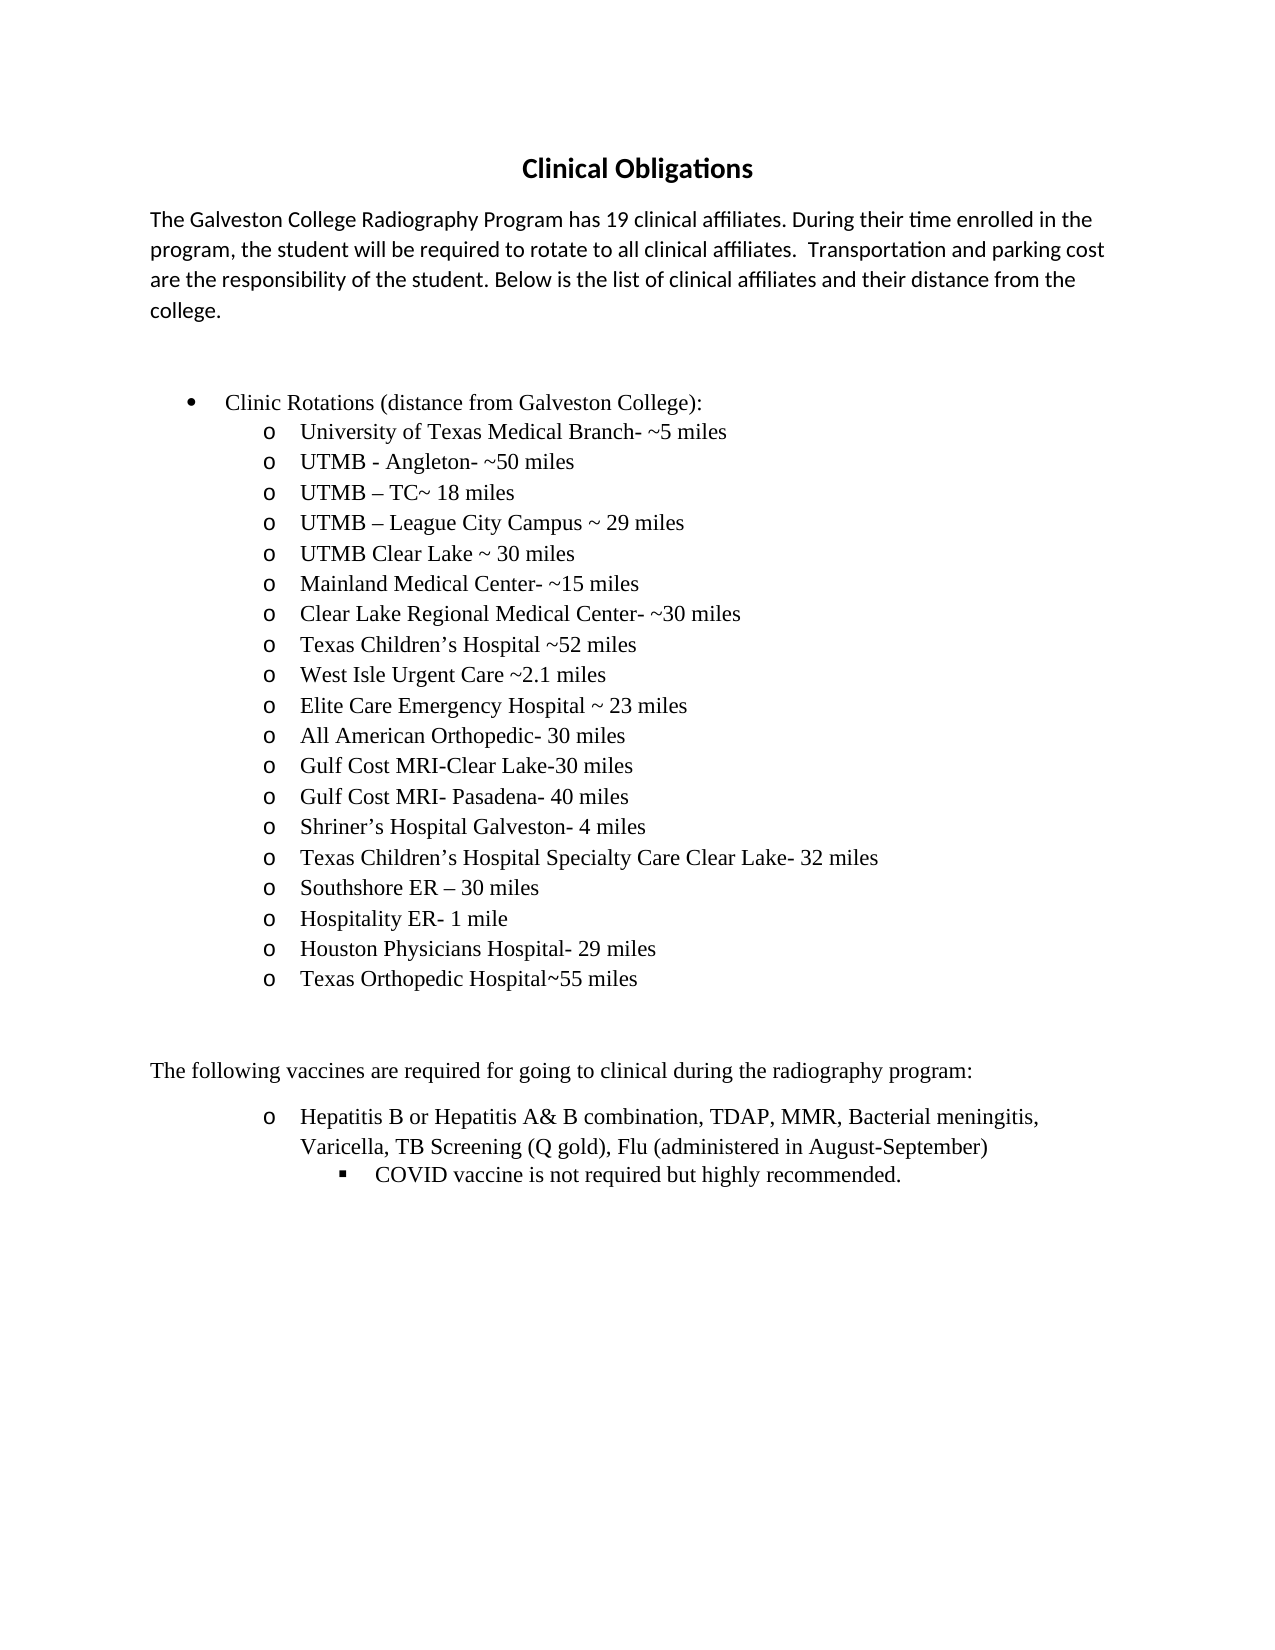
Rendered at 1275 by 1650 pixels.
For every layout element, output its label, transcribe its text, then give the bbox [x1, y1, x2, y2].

list University of Texas Medical Branch- ~5 miles [262, 418, 1125, 446]
list COVID vaccine is not required but highly recommended. [337, 1161, 1125, 1188]
list Shriner’s Hospital Galveston- 4 miles [262, 813, 1125, 842]
list Clinic Rotations (distance from Galveston College): [187, 389, 1125, 416]
list Texas Children’s Hospital Specialty Care Clear Lake- 32 miles [262, 844, 1125, 872]
list All American Orthopedic- 30 miles [262, 722, 1125, 750]
list Hepatitis B or Hepatitis A& B combination, TDAP, MMR, Bacterial meningitis, Varicella, TB Screening (Q gold), Flu (administered in August-September) [262, 1103, 1125, 1159]
list Houston Physicians Hospital- 29 miles [262, 935, 1125, 963]
list Gulf Cost MRI-Clear Lake-30 miles [262, 752, 1125, 781]
text The following vaccines are required for going to clinical during the radiography program: [150, 1058, 1125, 1084]
list Hospitality ER- 1 mile [262, 904, 1125, 933]
list UTMB – TC~ 18 miles [262, 479, 1125, 507]
text The Galveston College Radiography Program has 19 clinical affiliates. During their time enrolled in the program, the student will be required to rotate to all clinical affiliates. Transportation and parking cost are the responsibility of the student. Below is the list of clinical affiliates and their distance from the college. [150, 205, 1125, 324]
list UTMB – League City Campus ~ 29 miles [262, 509, 1125, 537]
list West Isle Urgent Care ~2.1 miles [262, 661, 1125, 689]
list Mainland Medical Center- ~15 miles [262, 570, 1125, 598]
text Clinical Obligations [150, 150, 1125, 186]
list Southshore ER – 30 miles [262, 874, 1125, 902]
list Texas Orthopedic Hospital⁓55 miles [262, 965, 1125, 994]
list Clear Lake Regional Medical Center- ~30 miles [262, 600, 1125, 629]
list Texas Children’s Hospital ~52 miles [262, 631, 1125, 659]
list UTMB - Angleton- ~50 miles [262, 448, 1125, 477]
list UTMB Clear Lake ~ 30 miles [262, 539, 1125, 568]
list Elite Care Emergency Hospital ~ 23 miles [262, 692, 1125, 720]
list Gulf Cost MRI- Pasadena- 40 miles [262, 783, 1125, 811]
